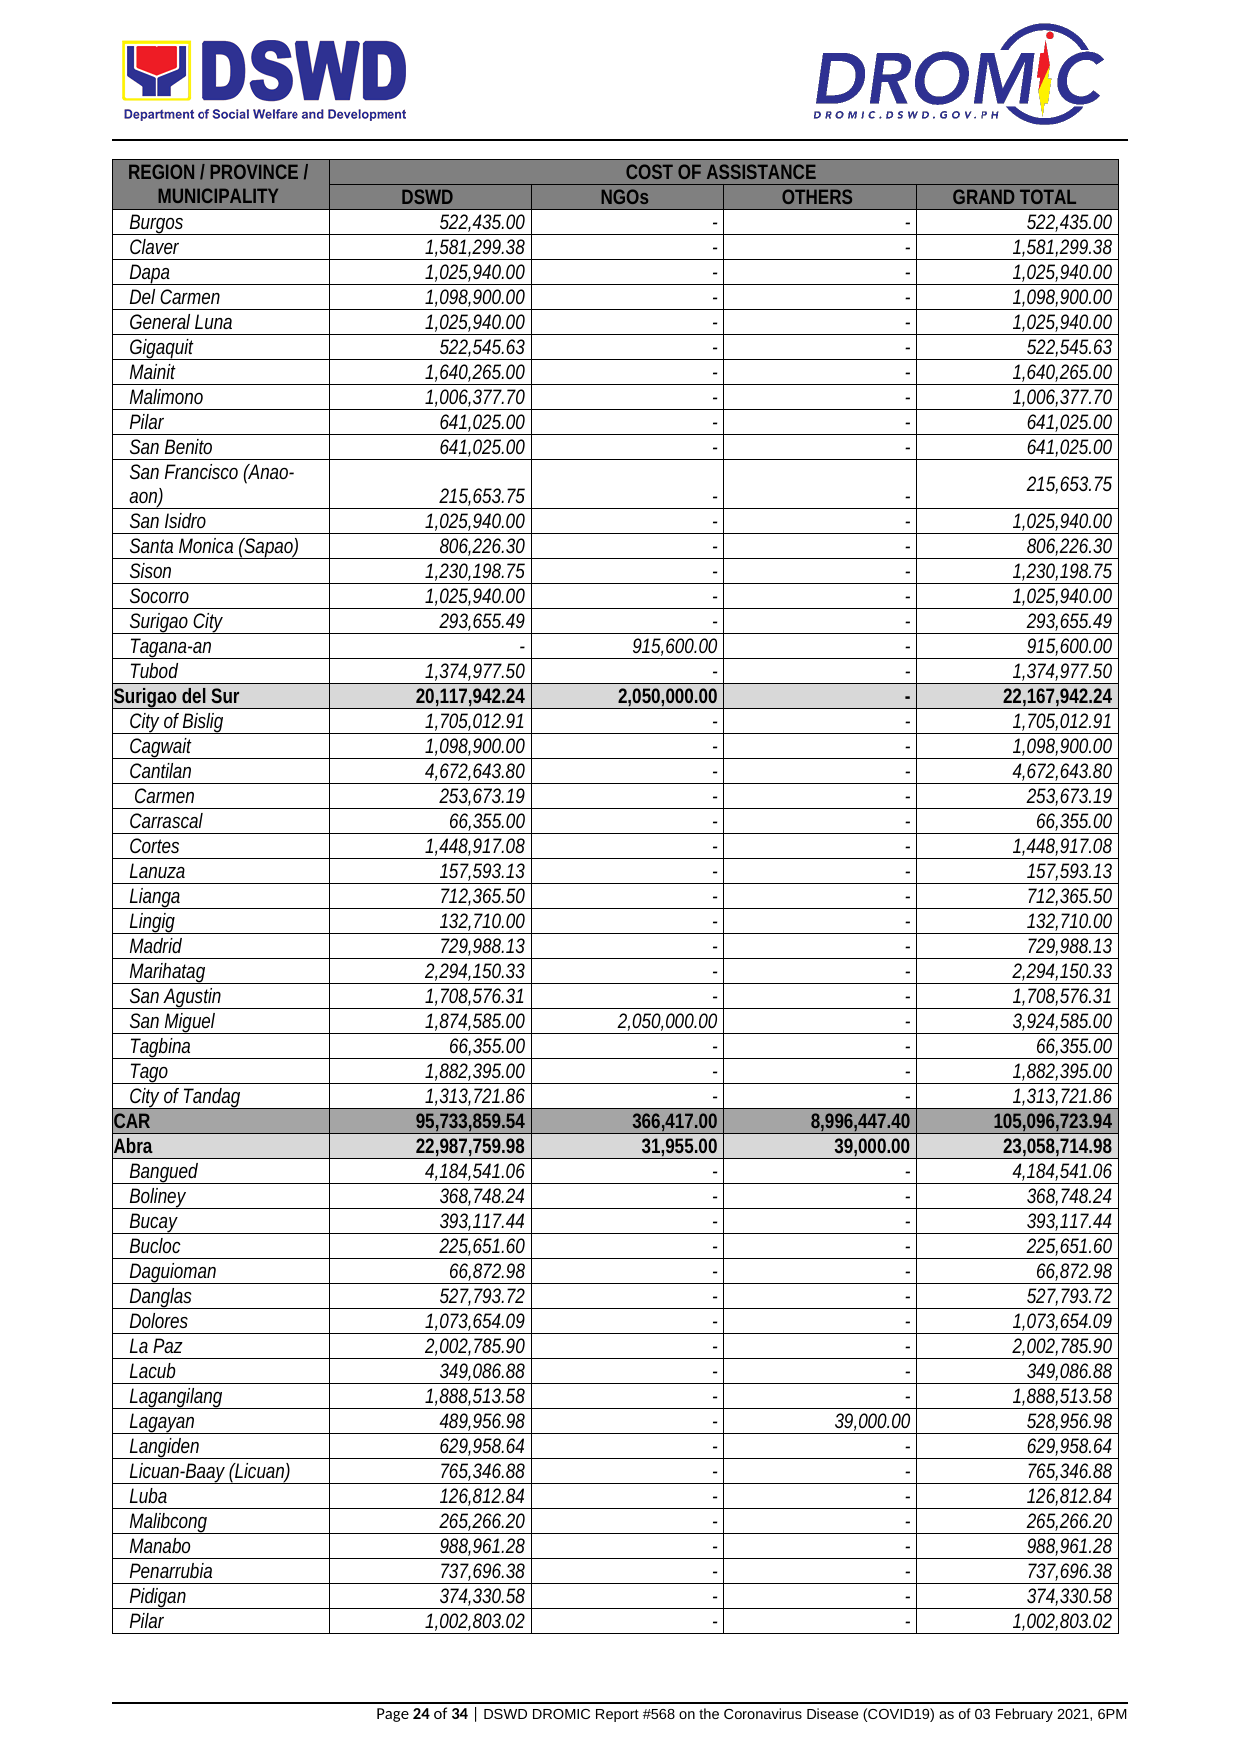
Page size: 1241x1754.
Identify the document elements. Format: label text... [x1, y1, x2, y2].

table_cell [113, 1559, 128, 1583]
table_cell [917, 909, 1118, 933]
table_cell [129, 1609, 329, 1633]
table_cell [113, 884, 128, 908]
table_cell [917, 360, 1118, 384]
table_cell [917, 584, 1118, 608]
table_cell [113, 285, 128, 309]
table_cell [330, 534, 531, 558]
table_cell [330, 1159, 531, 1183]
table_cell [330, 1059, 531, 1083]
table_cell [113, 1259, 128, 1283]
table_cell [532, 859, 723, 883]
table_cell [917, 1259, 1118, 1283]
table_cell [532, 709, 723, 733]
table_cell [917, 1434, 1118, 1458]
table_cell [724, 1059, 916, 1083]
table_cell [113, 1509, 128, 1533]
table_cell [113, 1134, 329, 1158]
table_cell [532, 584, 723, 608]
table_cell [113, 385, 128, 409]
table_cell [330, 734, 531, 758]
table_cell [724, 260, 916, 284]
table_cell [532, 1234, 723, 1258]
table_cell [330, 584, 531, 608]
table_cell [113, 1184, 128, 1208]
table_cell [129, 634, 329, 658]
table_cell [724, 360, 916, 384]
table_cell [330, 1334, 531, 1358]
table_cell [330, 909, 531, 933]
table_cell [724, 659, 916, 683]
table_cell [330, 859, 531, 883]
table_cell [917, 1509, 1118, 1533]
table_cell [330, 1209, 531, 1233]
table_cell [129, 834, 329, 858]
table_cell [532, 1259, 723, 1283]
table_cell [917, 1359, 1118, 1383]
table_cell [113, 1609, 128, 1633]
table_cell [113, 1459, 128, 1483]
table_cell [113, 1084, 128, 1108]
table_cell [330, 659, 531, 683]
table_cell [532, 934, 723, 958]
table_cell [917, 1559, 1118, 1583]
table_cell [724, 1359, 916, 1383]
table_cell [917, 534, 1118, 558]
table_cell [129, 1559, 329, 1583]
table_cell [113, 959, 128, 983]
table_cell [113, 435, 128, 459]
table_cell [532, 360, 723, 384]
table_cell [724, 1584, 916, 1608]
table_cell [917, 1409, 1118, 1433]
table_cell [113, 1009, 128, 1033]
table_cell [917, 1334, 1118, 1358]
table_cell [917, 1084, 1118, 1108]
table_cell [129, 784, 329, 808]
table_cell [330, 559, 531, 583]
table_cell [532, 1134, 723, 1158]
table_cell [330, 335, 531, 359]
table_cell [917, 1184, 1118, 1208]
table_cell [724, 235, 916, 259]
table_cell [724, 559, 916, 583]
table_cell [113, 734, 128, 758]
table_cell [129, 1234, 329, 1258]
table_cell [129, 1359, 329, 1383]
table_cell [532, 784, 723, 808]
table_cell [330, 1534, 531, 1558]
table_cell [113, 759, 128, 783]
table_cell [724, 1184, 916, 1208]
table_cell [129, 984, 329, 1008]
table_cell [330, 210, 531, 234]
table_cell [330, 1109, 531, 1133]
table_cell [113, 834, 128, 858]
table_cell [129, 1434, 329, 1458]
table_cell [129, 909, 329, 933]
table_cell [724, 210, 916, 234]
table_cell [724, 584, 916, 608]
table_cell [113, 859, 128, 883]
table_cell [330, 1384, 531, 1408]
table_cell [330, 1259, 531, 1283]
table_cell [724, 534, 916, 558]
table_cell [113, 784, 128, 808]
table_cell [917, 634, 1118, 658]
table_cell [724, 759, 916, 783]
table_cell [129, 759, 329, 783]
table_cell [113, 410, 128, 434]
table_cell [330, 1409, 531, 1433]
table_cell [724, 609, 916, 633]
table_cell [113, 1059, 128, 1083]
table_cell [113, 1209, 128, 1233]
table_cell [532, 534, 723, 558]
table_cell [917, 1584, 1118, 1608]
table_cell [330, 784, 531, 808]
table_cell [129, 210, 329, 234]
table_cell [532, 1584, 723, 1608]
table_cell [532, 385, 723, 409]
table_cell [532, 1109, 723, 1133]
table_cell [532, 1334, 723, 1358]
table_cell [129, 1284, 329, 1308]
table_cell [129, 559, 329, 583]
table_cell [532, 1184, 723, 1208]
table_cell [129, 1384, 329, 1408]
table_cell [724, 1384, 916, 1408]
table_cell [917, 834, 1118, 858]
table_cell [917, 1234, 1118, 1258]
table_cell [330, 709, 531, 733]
table_cell NGOs [532, 185, 723, 209]
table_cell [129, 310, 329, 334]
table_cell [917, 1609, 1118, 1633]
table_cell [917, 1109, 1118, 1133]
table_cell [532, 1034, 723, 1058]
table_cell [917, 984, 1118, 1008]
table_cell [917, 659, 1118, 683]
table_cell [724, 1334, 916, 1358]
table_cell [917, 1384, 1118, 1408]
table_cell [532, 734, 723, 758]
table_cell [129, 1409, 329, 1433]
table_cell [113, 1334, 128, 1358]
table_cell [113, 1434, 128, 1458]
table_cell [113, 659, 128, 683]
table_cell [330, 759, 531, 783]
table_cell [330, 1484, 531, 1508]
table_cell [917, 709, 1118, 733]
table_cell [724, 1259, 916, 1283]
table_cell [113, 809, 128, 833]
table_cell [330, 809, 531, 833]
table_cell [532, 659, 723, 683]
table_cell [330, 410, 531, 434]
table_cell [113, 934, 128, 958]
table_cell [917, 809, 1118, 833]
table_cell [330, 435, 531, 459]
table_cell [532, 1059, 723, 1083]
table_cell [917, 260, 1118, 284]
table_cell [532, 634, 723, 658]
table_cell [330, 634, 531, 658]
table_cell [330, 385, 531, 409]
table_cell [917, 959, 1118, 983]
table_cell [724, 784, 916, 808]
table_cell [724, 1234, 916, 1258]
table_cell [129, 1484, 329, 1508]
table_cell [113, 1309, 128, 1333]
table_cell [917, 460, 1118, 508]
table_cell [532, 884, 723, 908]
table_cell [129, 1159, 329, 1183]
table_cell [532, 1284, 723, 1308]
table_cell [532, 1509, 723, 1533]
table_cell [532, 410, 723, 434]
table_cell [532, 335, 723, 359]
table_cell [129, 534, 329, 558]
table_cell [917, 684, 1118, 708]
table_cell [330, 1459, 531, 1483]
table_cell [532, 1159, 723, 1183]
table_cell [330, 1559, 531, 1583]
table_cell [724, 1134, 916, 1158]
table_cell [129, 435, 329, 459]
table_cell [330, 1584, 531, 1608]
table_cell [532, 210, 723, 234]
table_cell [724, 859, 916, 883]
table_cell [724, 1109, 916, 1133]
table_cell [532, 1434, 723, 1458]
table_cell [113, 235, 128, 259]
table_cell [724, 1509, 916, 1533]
picture [112, 37, 416, 125]
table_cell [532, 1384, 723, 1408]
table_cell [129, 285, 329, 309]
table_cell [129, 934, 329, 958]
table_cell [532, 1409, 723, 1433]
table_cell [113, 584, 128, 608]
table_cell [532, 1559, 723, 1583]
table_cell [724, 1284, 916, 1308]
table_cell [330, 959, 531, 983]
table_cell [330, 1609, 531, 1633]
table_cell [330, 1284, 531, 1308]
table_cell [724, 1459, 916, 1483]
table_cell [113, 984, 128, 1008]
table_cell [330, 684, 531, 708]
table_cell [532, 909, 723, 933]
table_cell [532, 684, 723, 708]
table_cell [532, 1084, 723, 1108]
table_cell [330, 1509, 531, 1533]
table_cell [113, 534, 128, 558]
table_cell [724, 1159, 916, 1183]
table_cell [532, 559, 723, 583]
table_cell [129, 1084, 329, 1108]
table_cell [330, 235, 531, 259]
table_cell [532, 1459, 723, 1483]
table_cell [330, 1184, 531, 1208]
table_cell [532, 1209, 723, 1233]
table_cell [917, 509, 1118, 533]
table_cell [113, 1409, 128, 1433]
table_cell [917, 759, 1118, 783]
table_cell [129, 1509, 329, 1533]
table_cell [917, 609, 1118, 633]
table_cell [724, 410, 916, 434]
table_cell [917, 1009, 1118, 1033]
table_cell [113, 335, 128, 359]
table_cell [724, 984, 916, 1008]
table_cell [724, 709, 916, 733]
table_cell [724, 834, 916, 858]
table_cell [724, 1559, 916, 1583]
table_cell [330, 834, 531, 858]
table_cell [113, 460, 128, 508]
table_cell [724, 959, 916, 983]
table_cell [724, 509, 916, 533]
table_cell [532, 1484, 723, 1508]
table_header REGION / PROVINCE / MUNICIPALITY [113, 160, 329, 209]
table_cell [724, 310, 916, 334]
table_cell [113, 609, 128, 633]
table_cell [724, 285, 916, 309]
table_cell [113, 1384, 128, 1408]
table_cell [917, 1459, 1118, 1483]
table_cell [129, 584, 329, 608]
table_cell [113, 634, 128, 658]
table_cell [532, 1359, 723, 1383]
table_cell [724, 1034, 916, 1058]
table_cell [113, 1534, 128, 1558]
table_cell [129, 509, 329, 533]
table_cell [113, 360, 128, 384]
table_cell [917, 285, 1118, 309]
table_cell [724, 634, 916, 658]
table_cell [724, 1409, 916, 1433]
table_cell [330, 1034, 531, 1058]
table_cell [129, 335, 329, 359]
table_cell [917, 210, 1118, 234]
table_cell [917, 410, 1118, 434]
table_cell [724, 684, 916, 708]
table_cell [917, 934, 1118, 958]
picture [781, 23, 1133, 125]
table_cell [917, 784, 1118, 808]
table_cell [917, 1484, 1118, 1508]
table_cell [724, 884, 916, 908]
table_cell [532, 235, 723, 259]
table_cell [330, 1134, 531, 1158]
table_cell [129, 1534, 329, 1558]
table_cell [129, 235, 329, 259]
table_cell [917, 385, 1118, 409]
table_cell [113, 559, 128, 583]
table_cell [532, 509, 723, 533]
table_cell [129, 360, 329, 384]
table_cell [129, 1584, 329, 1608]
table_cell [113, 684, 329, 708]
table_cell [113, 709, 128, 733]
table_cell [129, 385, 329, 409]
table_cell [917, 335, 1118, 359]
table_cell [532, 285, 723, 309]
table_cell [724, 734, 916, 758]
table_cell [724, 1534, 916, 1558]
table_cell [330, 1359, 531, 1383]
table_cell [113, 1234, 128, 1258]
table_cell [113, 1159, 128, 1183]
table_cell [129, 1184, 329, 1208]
table_cell OTHERS [724, 185, 916, 209]
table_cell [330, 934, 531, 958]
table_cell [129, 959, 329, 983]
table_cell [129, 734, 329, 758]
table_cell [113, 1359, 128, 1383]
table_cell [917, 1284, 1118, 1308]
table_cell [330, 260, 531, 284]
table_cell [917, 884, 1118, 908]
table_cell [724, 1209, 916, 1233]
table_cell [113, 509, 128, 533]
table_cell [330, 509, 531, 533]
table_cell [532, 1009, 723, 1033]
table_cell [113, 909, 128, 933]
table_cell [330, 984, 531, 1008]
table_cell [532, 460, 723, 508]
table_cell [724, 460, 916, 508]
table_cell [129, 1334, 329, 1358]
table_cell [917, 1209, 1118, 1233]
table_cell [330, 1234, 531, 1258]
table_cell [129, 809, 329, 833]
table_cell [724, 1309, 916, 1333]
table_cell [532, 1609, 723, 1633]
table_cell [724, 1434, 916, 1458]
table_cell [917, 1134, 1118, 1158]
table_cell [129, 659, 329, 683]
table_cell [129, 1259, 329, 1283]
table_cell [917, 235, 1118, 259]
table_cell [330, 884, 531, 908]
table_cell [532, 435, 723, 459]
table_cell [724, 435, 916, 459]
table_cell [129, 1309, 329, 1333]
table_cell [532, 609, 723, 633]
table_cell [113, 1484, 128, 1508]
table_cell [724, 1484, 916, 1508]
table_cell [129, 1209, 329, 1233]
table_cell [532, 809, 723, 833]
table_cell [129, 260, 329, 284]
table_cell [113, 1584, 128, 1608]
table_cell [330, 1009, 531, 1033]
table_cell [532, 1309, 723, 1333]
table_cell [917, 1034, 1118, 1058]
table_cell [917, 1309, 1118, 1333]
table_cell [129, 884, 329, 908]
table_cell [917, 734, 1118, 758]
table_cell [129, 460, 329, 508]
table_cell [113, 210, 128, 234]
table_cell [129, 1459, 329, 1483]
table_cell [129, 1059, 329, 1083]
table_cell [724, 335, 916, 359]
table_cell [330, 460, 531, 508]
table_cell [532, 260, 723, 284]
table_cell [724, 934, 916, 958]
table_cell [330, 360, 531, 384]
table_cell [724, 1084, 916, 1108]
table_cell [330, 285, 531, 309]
table_cell GRAND TOTAL [917, 185, 1118, 209]
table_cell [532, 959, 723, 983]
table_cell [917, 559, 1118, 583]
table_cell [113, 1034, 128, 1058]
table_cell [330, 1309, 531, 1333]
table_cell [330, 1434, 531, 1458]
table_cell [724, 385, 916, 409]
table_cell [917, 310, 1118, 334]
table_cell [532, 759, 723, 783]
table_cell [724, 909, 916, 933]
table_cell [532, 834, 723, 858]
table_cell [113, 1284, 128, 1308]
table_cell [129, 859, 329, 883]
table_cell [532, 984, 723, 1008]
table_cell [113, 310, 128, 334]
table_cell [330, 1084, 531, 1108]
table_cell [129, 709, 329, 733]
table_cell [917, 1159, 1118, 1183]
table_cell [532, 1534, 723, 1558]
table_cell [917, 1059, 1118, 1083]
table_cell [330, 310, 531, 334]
table_cell DSWD [330, 185, 531, 209]
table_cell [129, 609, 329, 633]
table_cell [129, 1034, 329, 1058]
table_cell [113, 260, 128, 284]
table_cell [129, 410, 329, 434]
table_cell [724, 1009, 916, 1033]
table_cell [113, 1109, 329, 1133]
table_header COST OF ASSISTANCE [330, 160, 1118, 184]
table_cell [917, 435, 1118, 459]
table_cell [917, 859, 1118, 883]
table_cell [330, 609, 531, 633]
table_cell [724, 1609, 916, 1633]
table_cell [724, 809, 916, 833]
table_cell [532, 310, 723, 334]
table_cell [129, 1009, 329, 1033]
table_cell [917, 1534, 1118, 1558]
